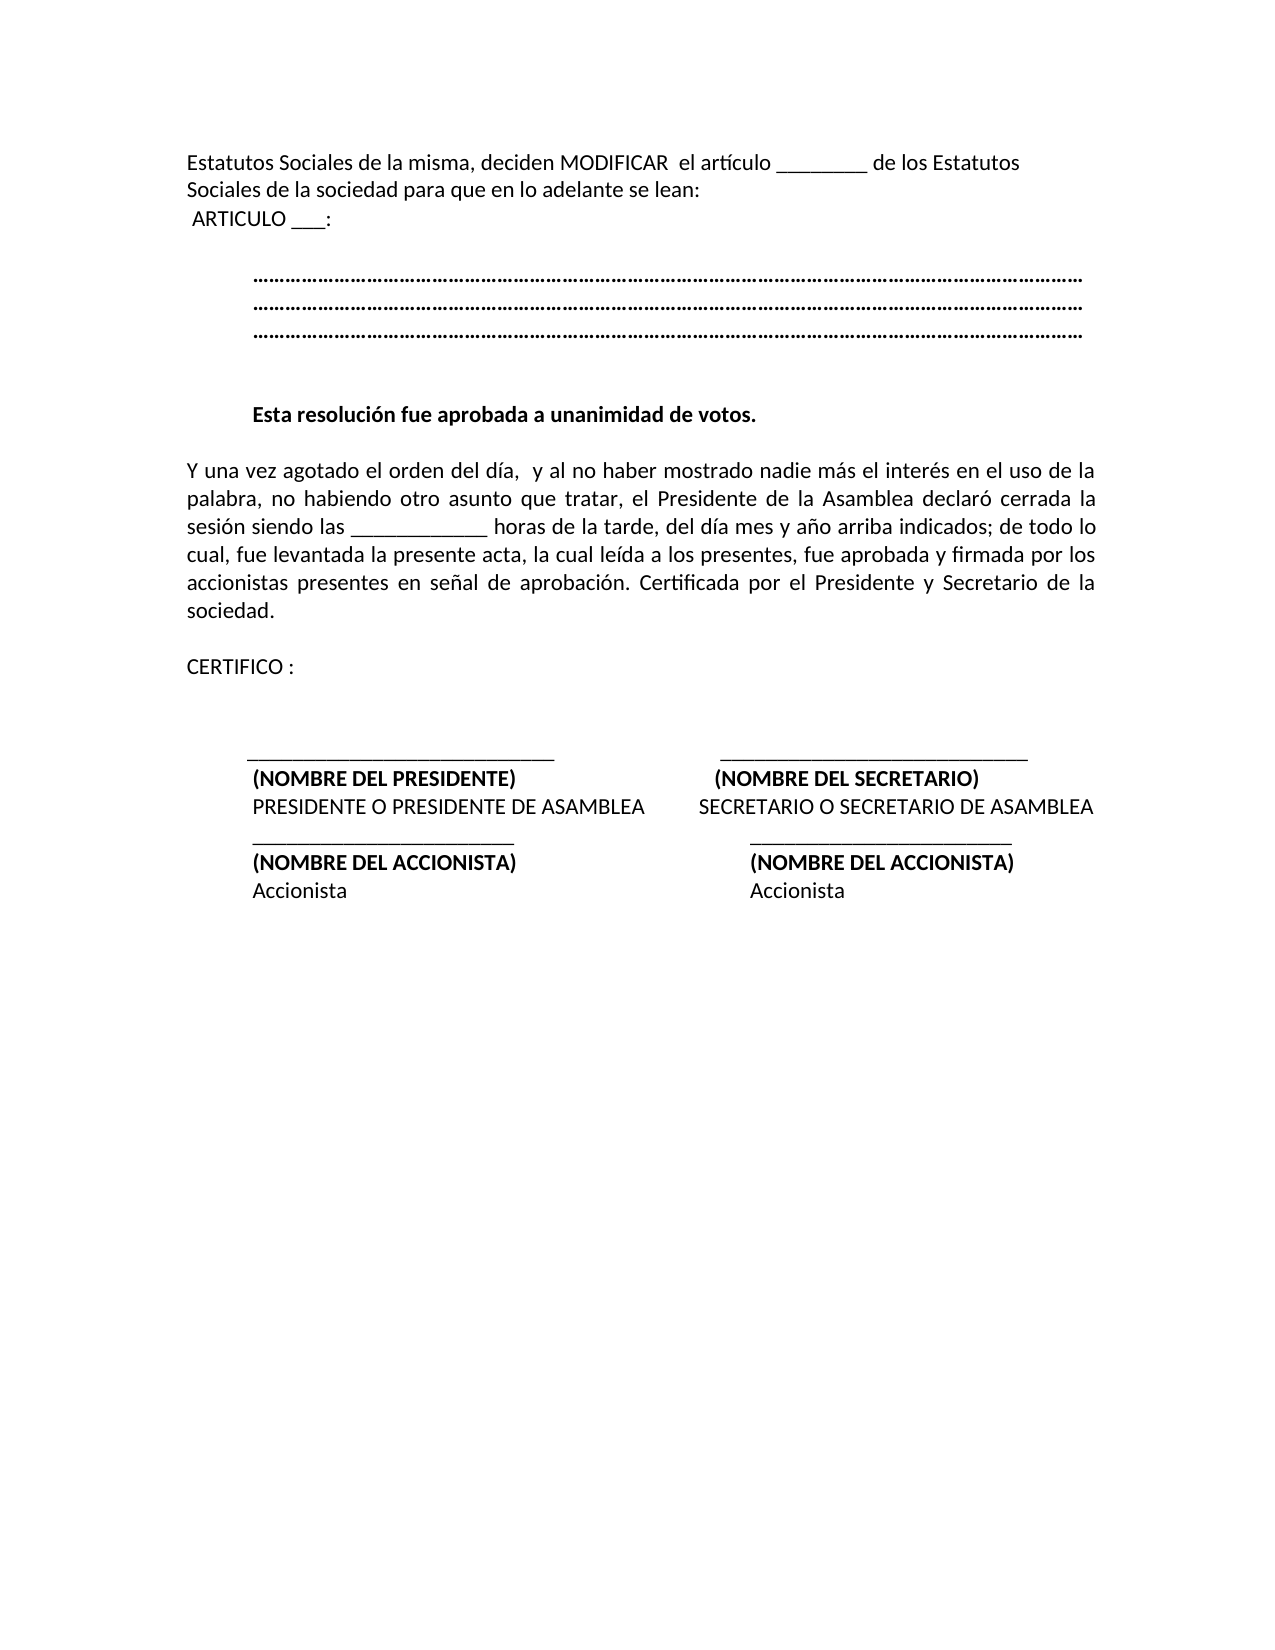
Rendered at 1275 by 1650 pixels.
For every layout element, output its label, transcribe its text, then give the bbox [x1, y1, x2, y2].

list PRESIDENTE O PRESIDENTE DE ASAMBLEA SECRETARIO O SECRETARIO DE ASAMBLEA [252, 792, 1098, 820]
list ___________________________ ___________________________ [177, 736, 1098, 764]
list Accionista [750, 876, 1098, 904]
list _______________________ [252, 820, 600, 848]
list (NOMBRE DEL ACCIONISTA) [750, 848, 1098, 876]
list (NOMBRE DEL ACCIONISTA) [252, 848, 600, 876]
list Y una vez agotado el orden del día, y al no haber mostrado nadie más el interés en el uso de la palabra, no habiendo otro asunto que tratar, el Presidente de la Asamblea declaró cerrada la sesión siendo las ____________ horas de la tarde, del día mes y año arriba indicados; de todo lo cual, fue levantada la presente acta, la cual leída a los presentes, fue aprobada y firmada por los accionistas presentes en señal de aprobación. Certificada por el Presidente y Secretario de la sociedad. [187, 456, 1098, 624]
list ……………………………………………………………………………………………………………………………………………………………………………………………………………………………………………………………………………………………………………………………………………………………………………………………………………………… [252, 260, 1098, 344]
list CERTIFICO : [187, 652, 1098, 680]
list (NOMBRE DEL PRESIDENTE) (NOMBRE DEL SECRETARIO) [252, 764, 1098, 792]
list ARTICULO ___: [187, 204, 1098, 232]
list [187, 148, 1098, 204]
list _______________________ [750, 820, 1098, 848]
list Esta resolución fue aprobada a unanimidad de votos. [252, 400, 1098, 428]
list Accionista [252, 876, 600, 904]
